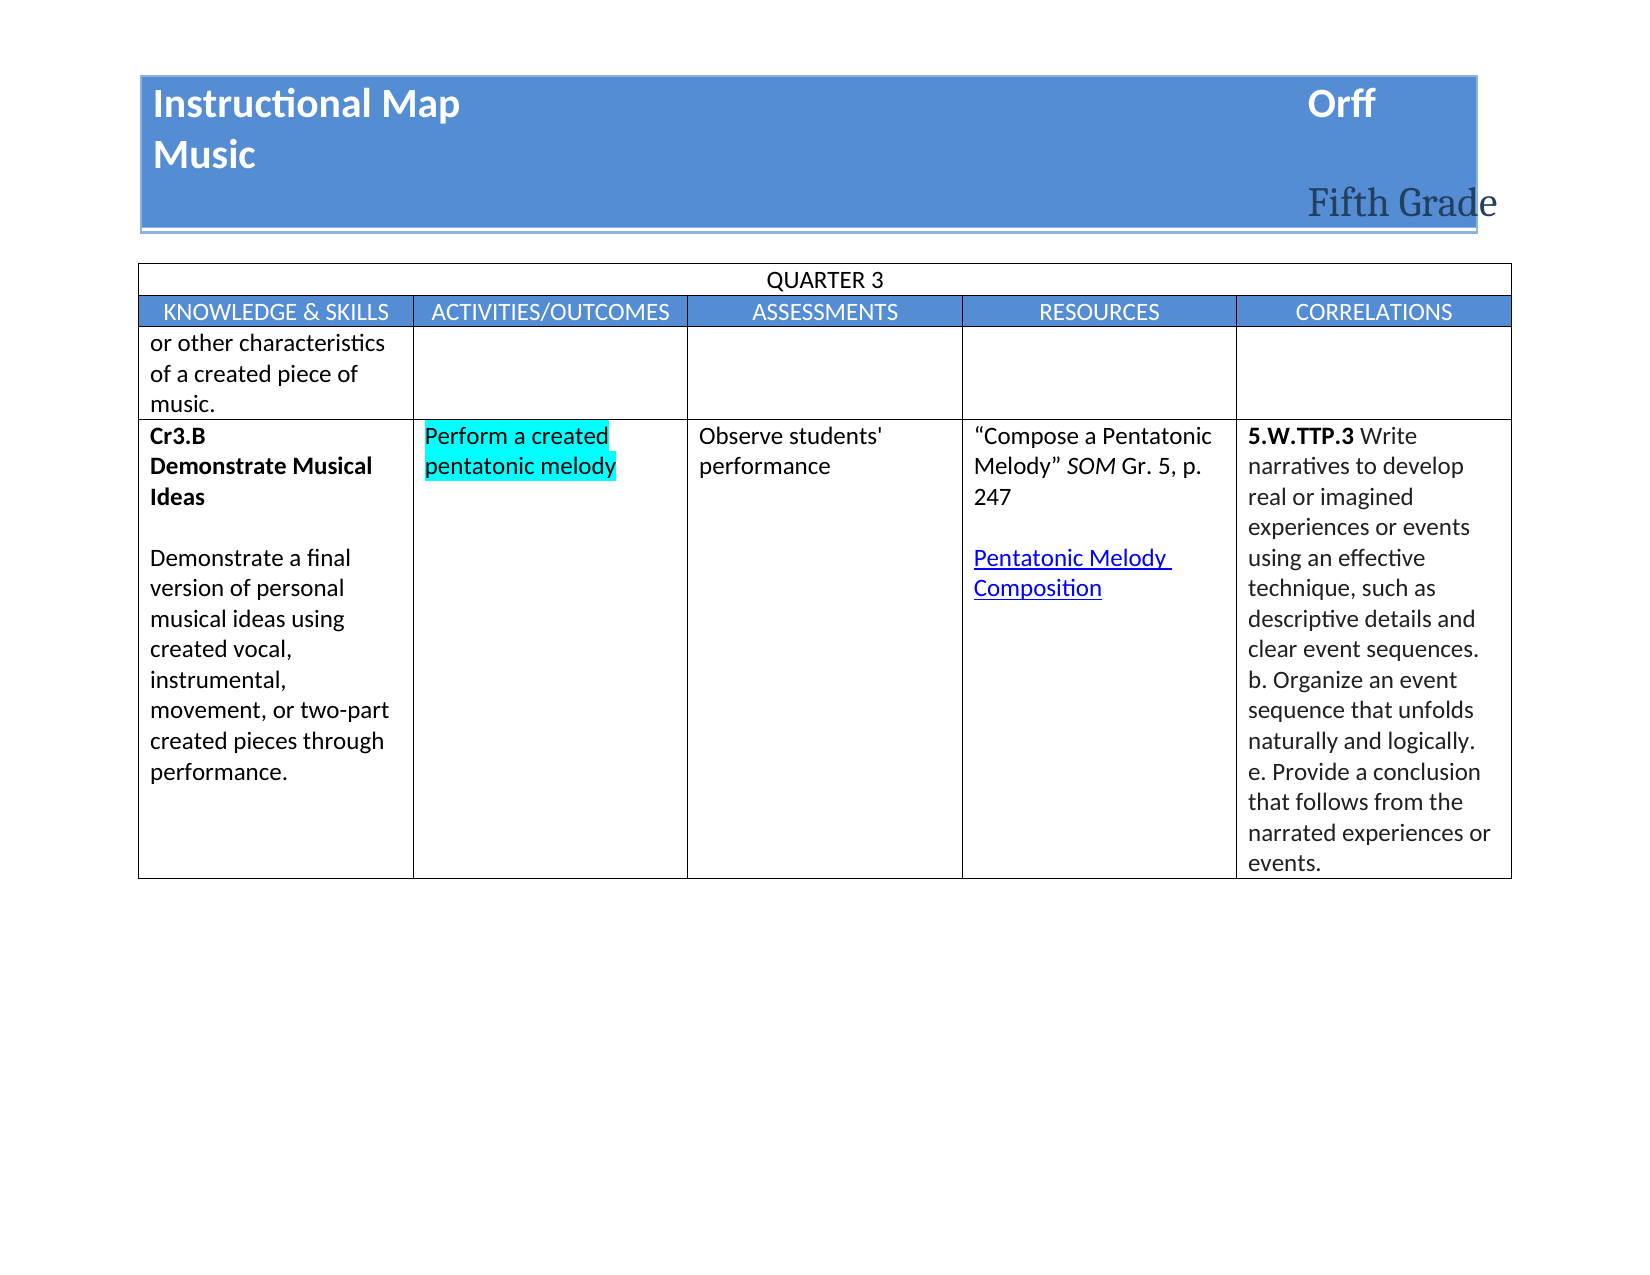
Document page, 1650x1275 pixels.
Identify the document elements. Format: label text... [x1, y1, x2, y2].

table_cell ASSESSMENTS [688, 296, 962, 326]
table_cell Cr3.B Demonstrate Musical Ideas Demonstrate a final version of personal musical ideas using created vocal, instrumental, movement, or two-part created pieces through performance. [139, 420, 413, 878]
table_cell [139, 327, 413, 419]
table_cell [688, 327, 962, 419]
table_cell “Compose a Pentatonic Melody” SOM Gr. 5, p. 247 Pentatonic Melody Composition [963, 420, 1236, 878]
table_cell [1237, 327, 1511, 419]
table_cell CORRELATIONS [1237, 296, 1511, 326]
table_cell Observe students' performance [688, 420, 962, 878]
table_cell RESOURCES [963, 296, 1236, 326]
table_cell 5.W.TTP.3 Write narratives to develop real or imagined experiences or events using an effective technique, such as descriptive details and clear event sequences. b. Organize an event sequence that unfolds naturally and logically. e. Provide a conclusion that follows from the narrated experiences or events. [1237, 420, 1511, 878]
table_cell Perform a created pentatonic melody [414, 420, 687, 878]
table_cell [963, 327, 1236, 419]
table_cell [414, 327, 687, 419]
table_cell KNOWLEDGE & SKILLS [139, 296, 413, 326]
table_header QUARTER 3 [139, 264, 1511, 295]
table_cell ACTIVITIES/OUTCOMES [414, 296, 687, 326]
